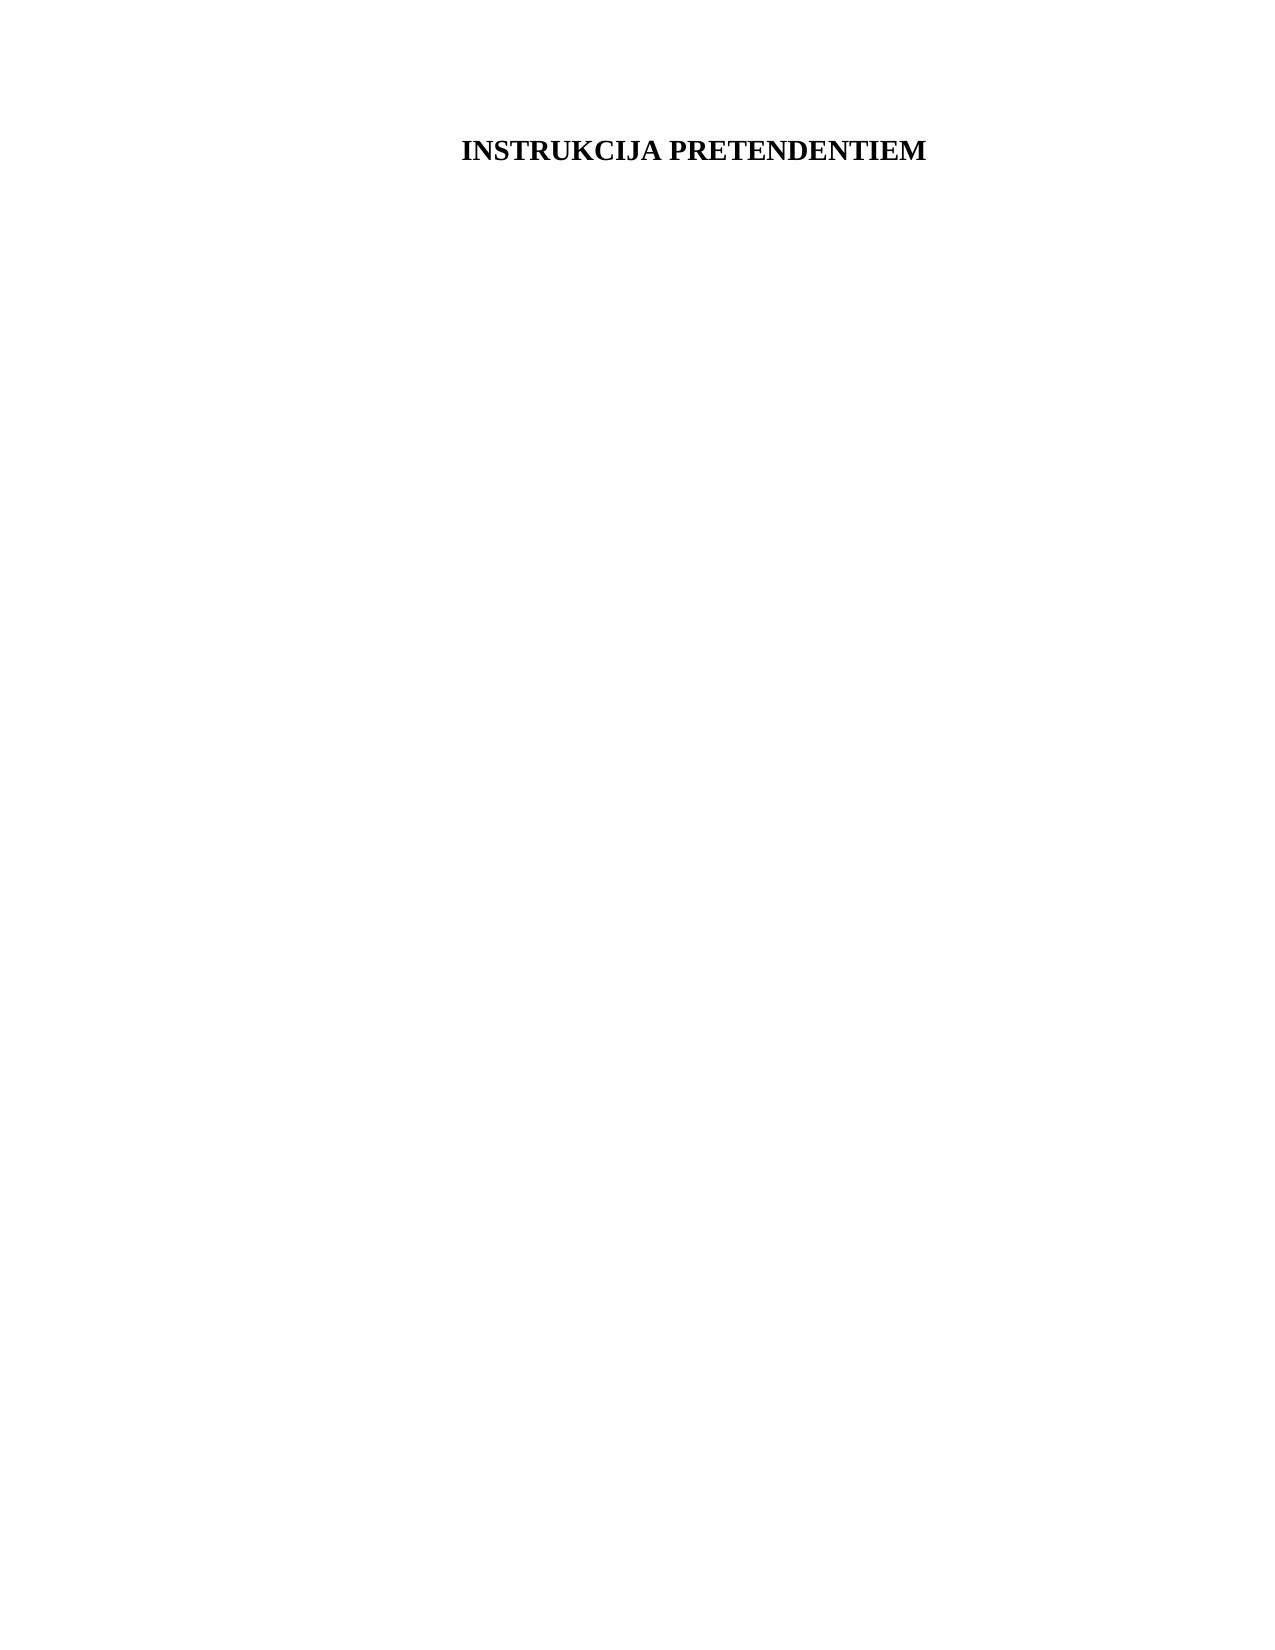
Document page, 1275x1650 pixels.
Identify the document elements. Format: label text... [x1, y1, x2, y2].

text INSTRUKCIJA PRETENDENTIEM [192, 133, 1196, 166]
